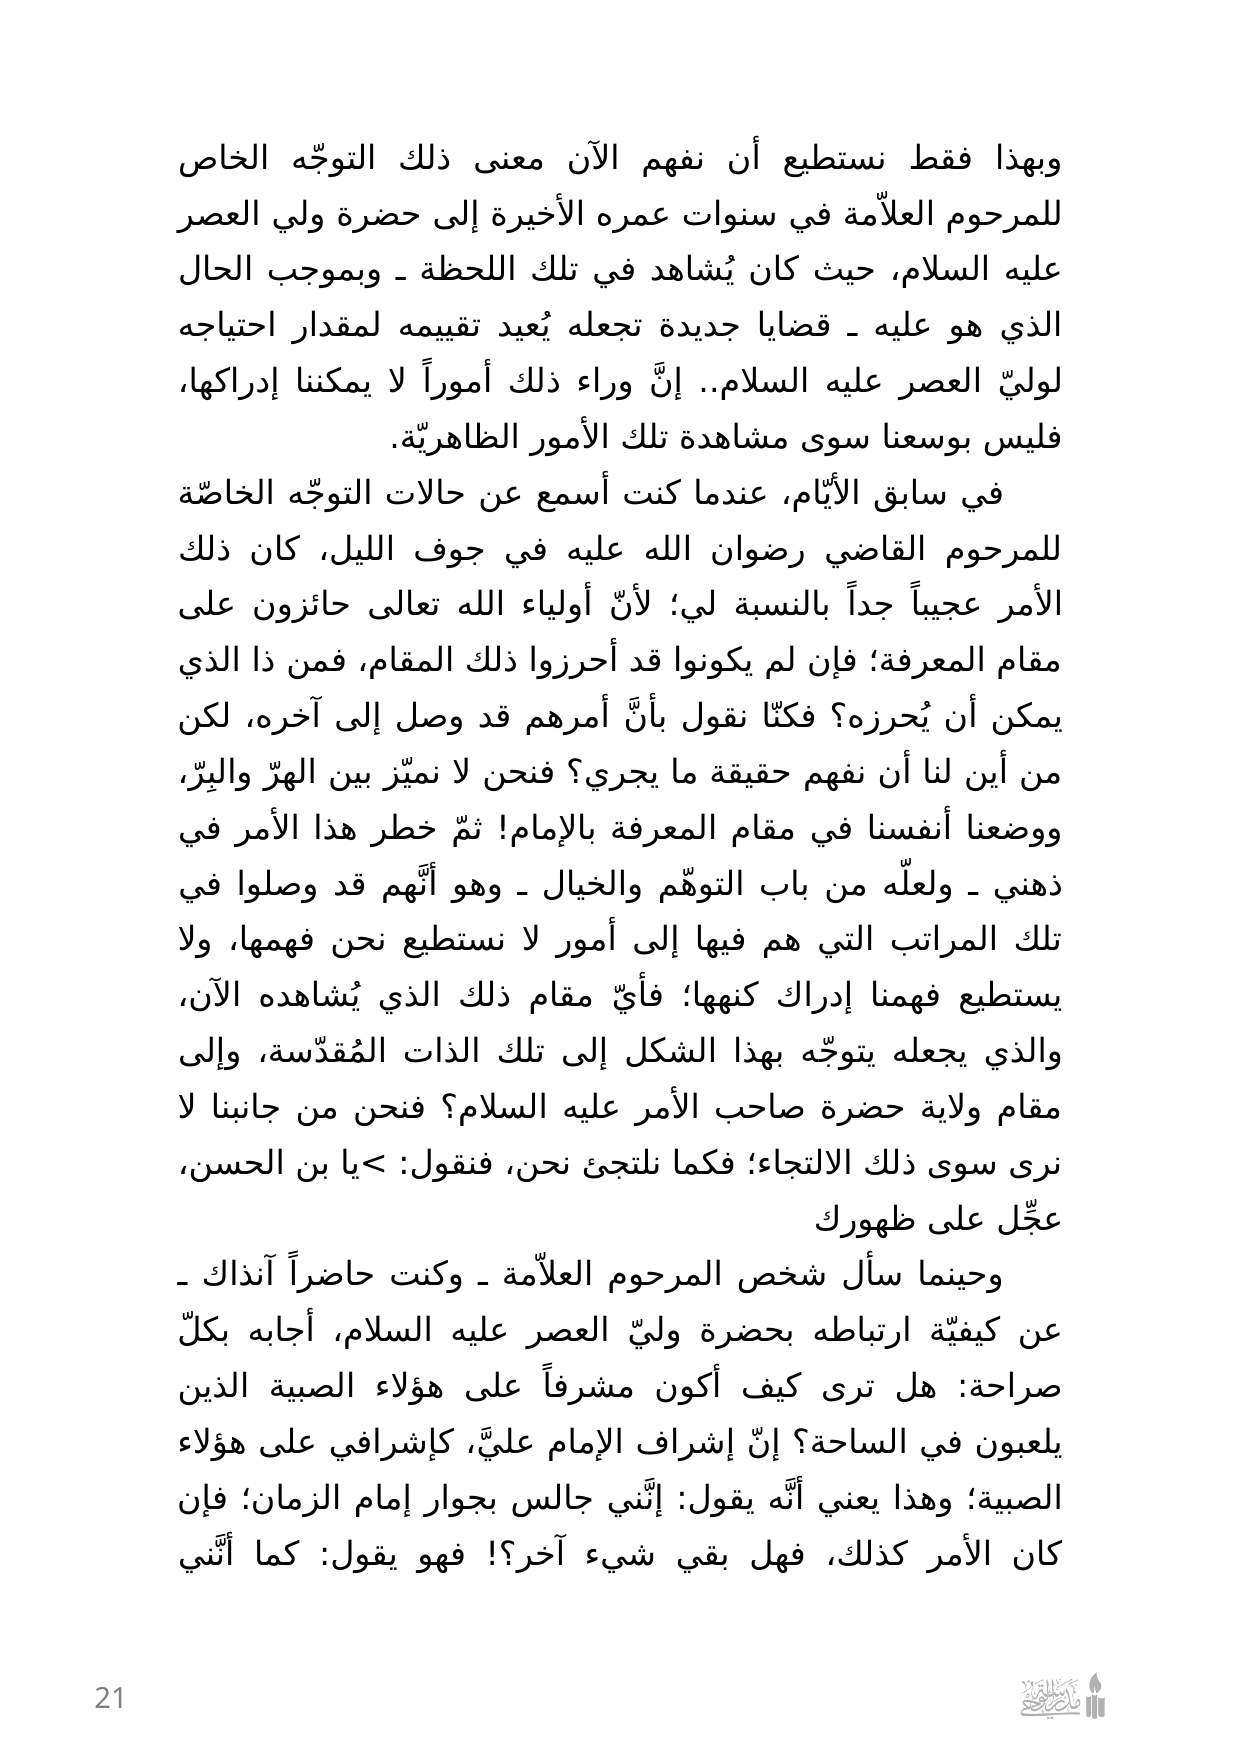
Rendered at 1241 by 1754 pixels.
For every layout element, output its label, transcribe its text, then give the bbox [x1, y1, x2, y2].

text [177, 136, 1063, 471]
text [177, 1252, 1063, 1587]
text في سابق الأيّام، عندما كنت أسمع عن حالات التوجّه الخاصّة للمرحوم القاضي رضوان الله عليه في جوف الليل، كان ذلك الأمر عجيباً جداً بالنسبة لي؛ لأنّ أولياء الله تعالى حائزون على مقام المعرفة؛ فإن لم يكونوا قد أحرزوا ذلك المقام، فمن ذا الذي يمكن أن يُحرزه؟ فكنّا نقول بأنَّ أمرهم قد وصل إلى آخره، لكن من أين لنا أن نفهم حقيقة ما يجري؟ فنحن لا نميّز بين الهرّ والبِرّ، ووضعنا أنفسنا في مقام المعرفة بالإمام! ثمّ خطر هذا الأمر في ذهني ـ ولعلّه من باب التوهّم والخيال ـ وهو أنَّهم قد وصلوا في تلك المراتب التي هم فيها إلى أمور لا نستطيع نحن فهمها، ولا يستطيع فهمنا إدراك كنهها؛ فأيّ مقام ذلك الذي يُشاهده الآن، والذي يجعله يتوجّه بهذا الشكل إلى تلك الذات المُقدّسة، وإلى مقام ولاية حضرة صاحب الأمر عليه السلام؟ فنحن من جانبنا لا نرى سوى ذلك الالتجاء؛ فكما نلتجئ نحن، فنقول: >يا بن الحسن، عجِّل على ظهورك [177, 471, 1063, 1252]
picture [1020, 1672, 1105, 1719]
